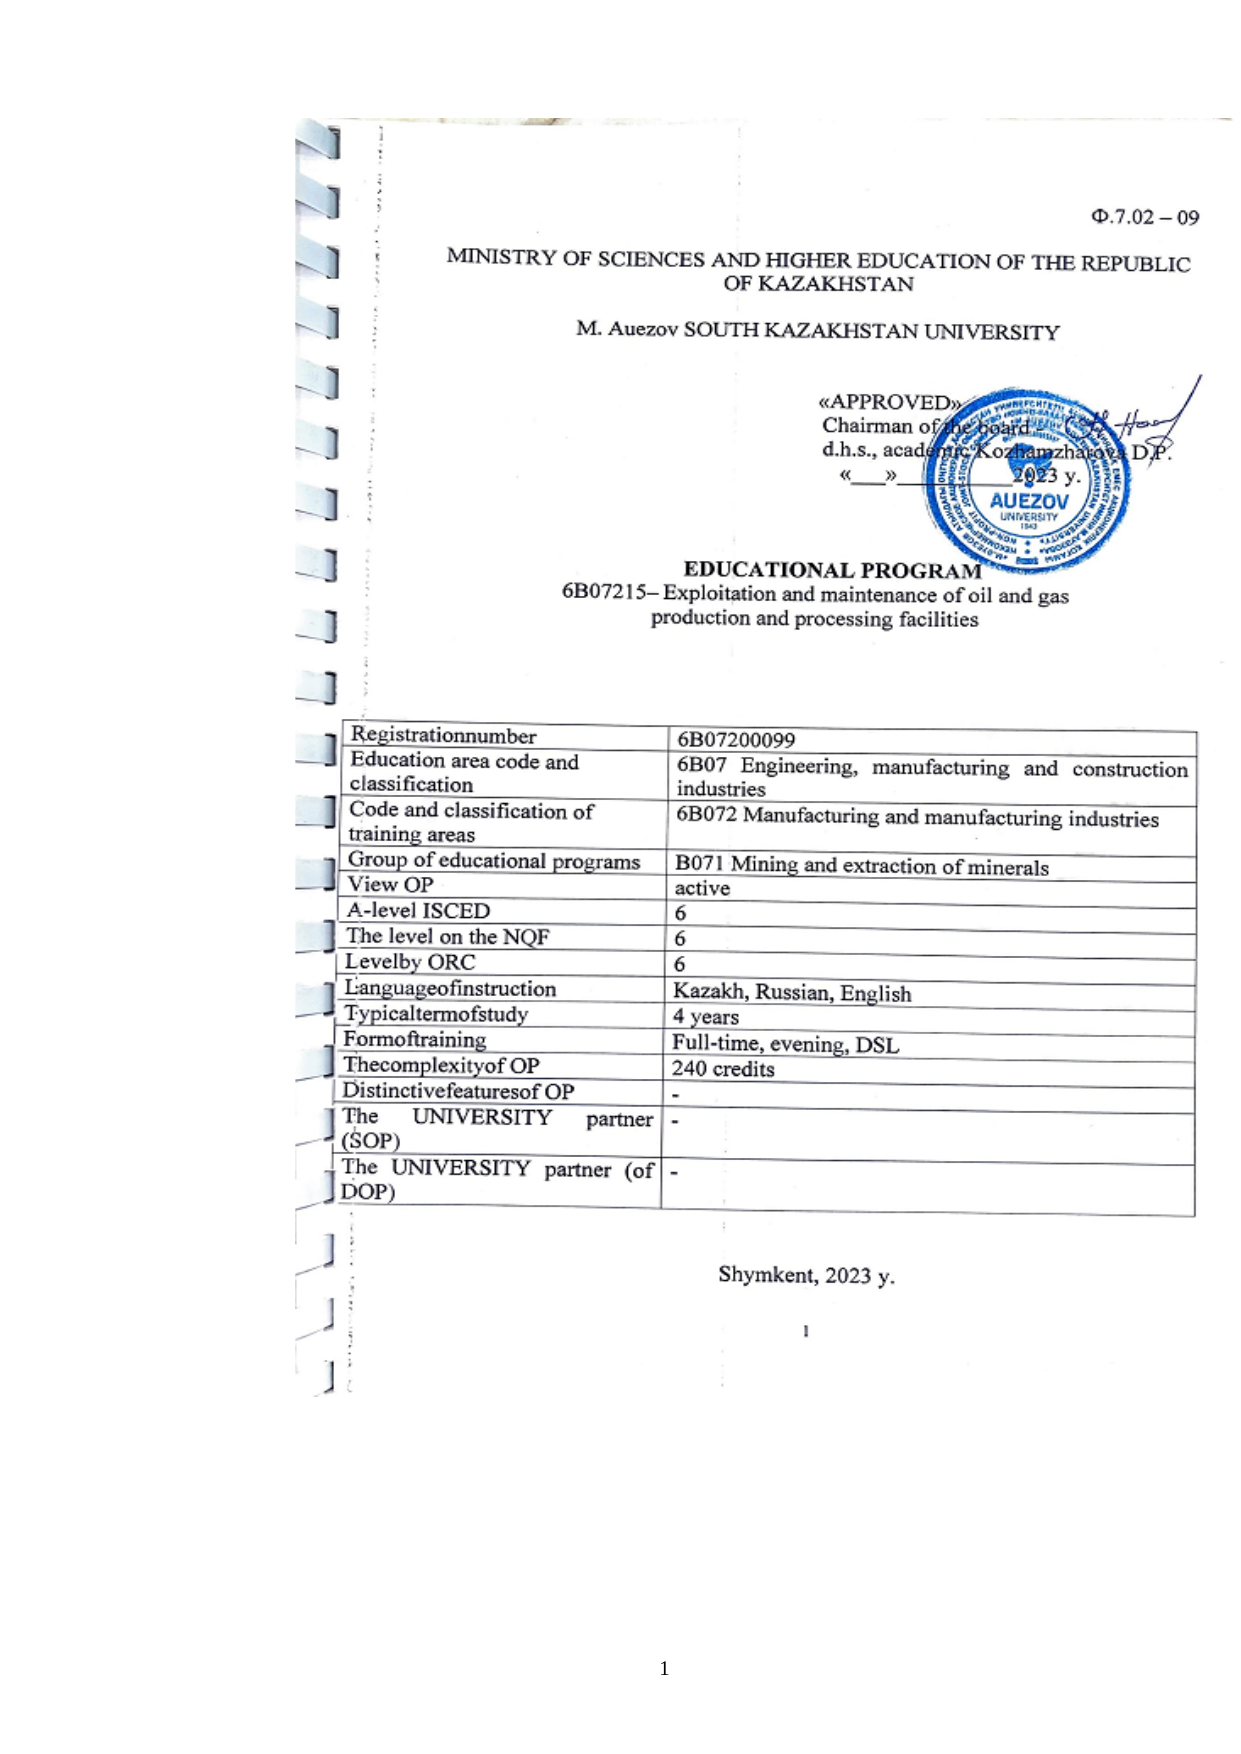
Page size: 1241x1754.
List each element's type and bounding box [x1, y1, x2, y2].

picture [295, 118, 1241, 1397]
